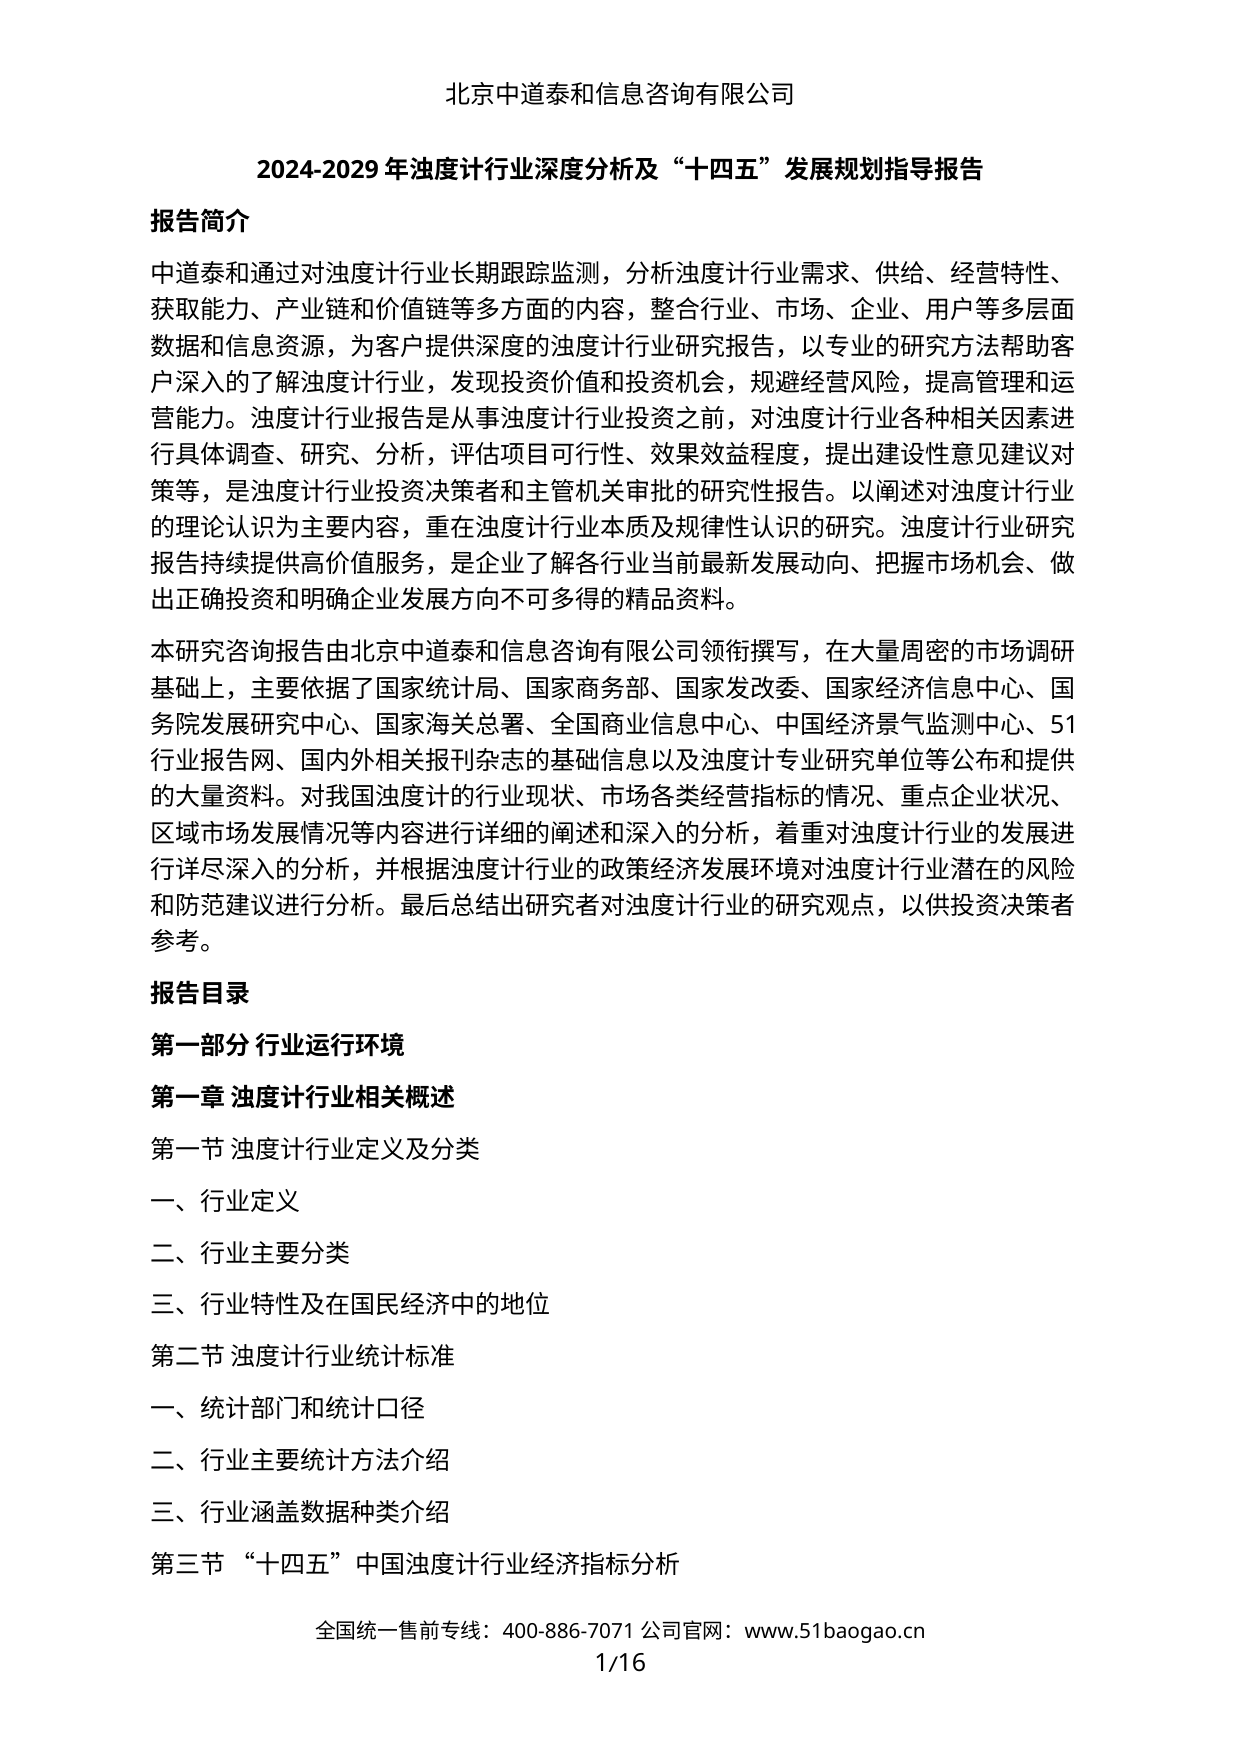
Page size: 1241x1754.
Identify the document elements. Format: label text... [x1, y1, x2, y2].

text 第一部分 行业运行环境 [150, 1026, 1090, 1062]
text 第三节 “十四五”中国浊度计行业经济指标分析 [150, 1544, 1090, 1581]
text 2024-2029年浊度计行业深度分析及“十四五”发展规划指导报告 [150, 150, 1090, 186]
text 一、统计部门和统计口径 [150, 1389, 1090, 1425]
text 第一章 浊度计行业相关概述 [150, 1077, 1090, 1114]
text 二、行业主要统计方法介绍 [150, 1441, 1090, 1477]
text 三、行业涵盖数据种类介绍 [150, 1492, 1090, 1529]
text 中道泰和通过对浊度计行业长期跟踪监测，分析浊度计行业需求、供给、经营特性、获取能力、产业链和价值链等多方面的内容，整合行业、市场、企业、用户等多层面数据和信息资源，为客户提供深度的浊度计行业研究报告，以专业的研究方法帮助客户深入的了解浊度计行业，发现投资价值和投资机会，规避经营风险，提高管理和运营能力。浊度计行业报告是从事浊度计行业投资之前，对浊度计行业各种相关因素进行具体调查、研究、分析，评估项目可行性、效果效益程度，提出建设性意见建议对策等，是浊度计行业投资决策者和主管机关审批的研究性报告。以阐述对浊度计行业的理论认识为主要内容，重在浊度计行业本质及规律性认识的研究。浊度计行业研究报告持续提供高价值服务，是企业了解各行业当前最新发展动向、把握市场机会、做出正确投资和明确企业发展方向不可多得的精品资料。 [150, 254, 1090, 616]
text 本研究咨询报告由北京中道泰和信息咨询有限公司领衔撰写，在大量周密的市场调研基础上，主要依据了国家统计局、国家商务部、国家发改委、国家经济信息中心、国务院发展研究中心、国家海关总署、全国商业信息中心、中国经济景气监测中心、51行业报告网、国内外相关报刊杂志的基础信息以及浊度计专业研究单位等公布和提供的大量资料。对我国浊度计的行业现状、市场各类经营指标的情况、重点企业状况、区域市场发展情况等内容进行详细的阐述和深入的分析，着重对浊度计行业的发展进行详尽深入的分析，并根据浊度计行业的政策经济发展环境对浊度计行业潜在的风险和防范建议进行分析。最后总结出研究者对浊度计行业的研究观点，以供投资决策者参考。 [150, 632, 1090, 958]
text 三、行业特性及在国民经济中的地位 [150, 1285, 1090, 1321]
text 第二节 浊度计行业统计标准 [150, 1337, 1090, 1373]
text 报告简介 [150, 202, 1090, 238]
text 第一节 浊度计行业定义及分类 [150, 1129, 1090, 1166]
text 报告目录 [150, 974, 1090, 1010]
text 二、行业主要分类 [150, 1233, 1090, 1269]
text 一、行业定义 [150, 1181, 1090, 1217]
